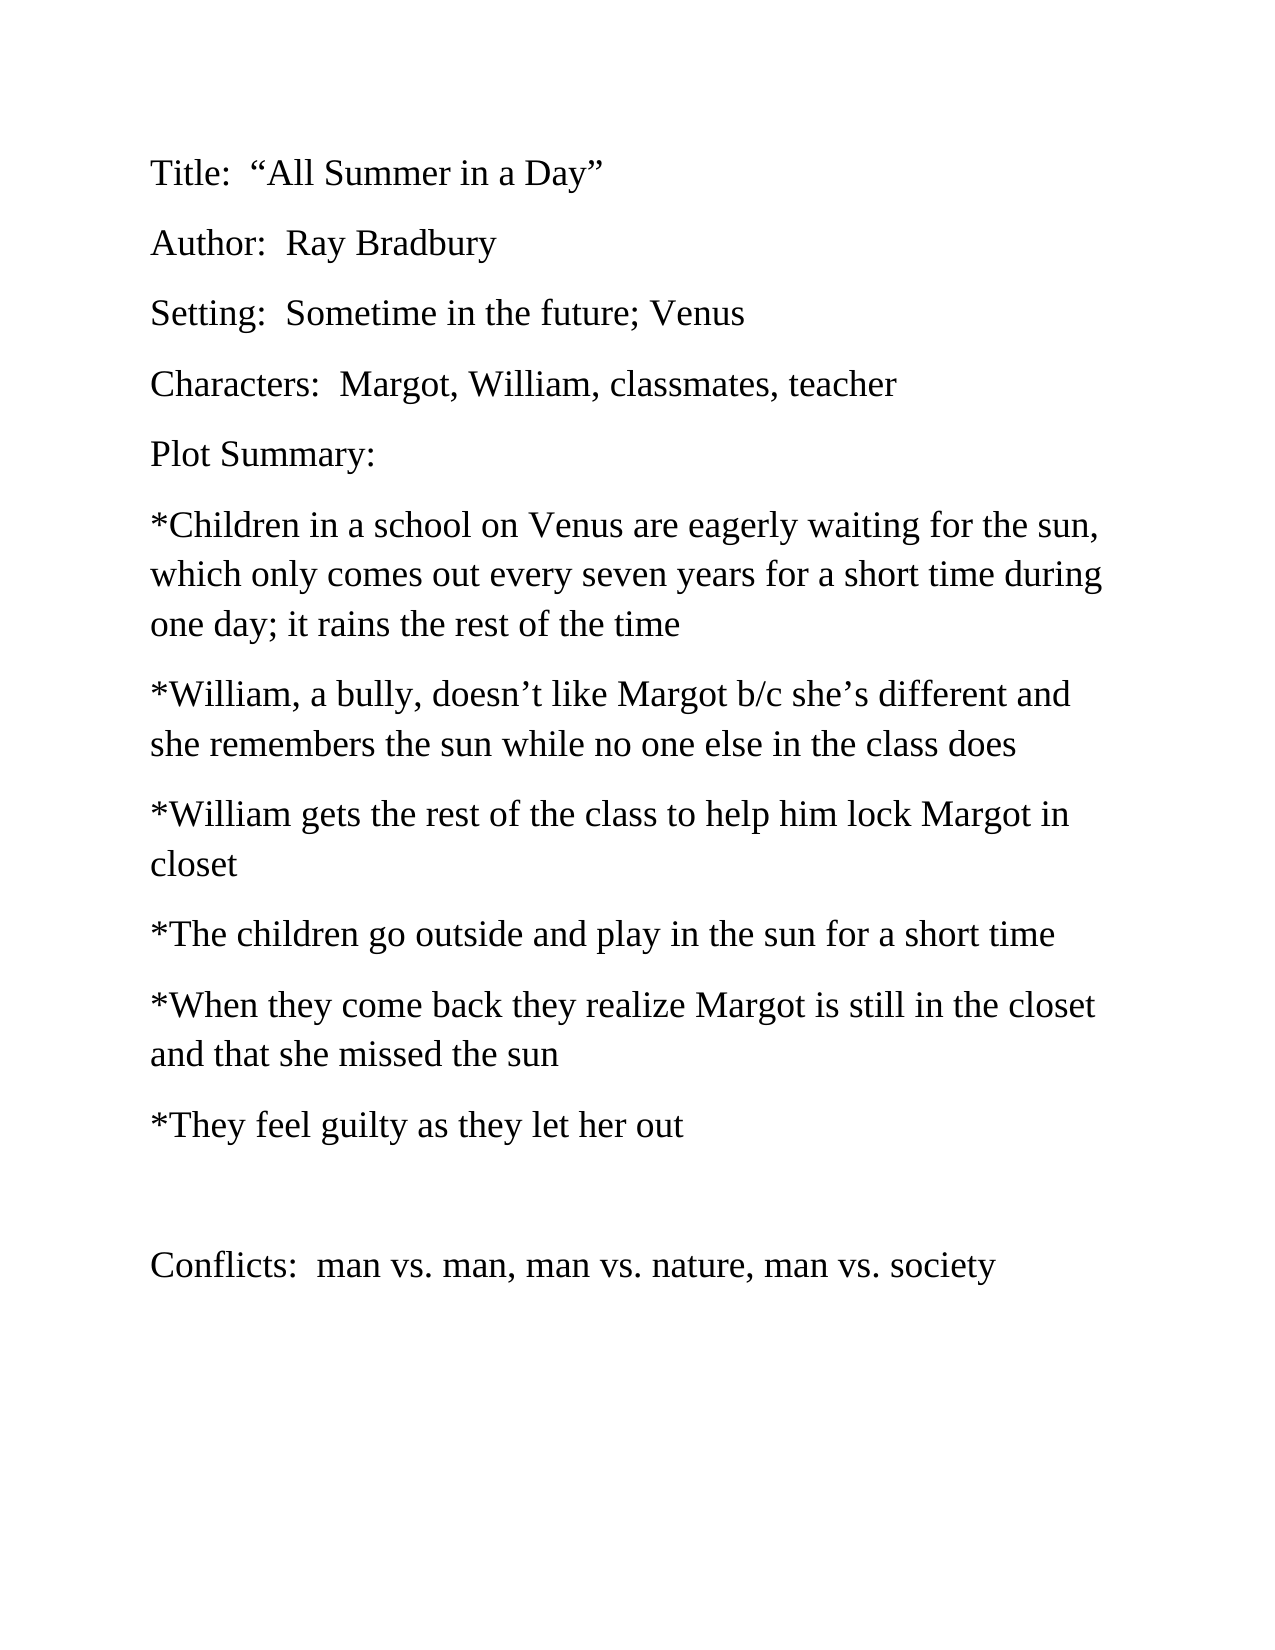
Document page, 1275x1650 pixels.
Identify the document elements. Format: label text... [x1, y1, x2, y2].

text Characters: Margot, William, classmates, teacher [150, 361, 1125, 404]
text Conflicts: man vs. man, man vs. nature, man vs. society [150, 1243, 1125, 1286]
text Author: Ray Bradbury [150, 220, 1125, 263]
text Title: “All Summer in a Day” [150, 150, 1125, 193]
text *William gets the rest of the class to help him lock Margot in closet [150, 792, 1125, 884]
text Plot Summary: [150, 432, 1125, 475]
text *William, a bully, doesn’t like Margot b/c she’s different and she remembers the sun while no one else in the class does [150, 672, 1125, 764]
text *When they come back they realize Margot is still in the closet and that she missed the sun [150, 982, 1125, 1075]
text *They feel guilty as they let her out [150, 1102, 1125, 1145]
text *The children go outside and play in the sun for a short time [150, 912, 1125, 955]
text *Children in a school on Venus are eagerly waiting for the sun, which only comes out every seven years for a short time during one day; it rains the rest of the time [150, 502, 1125, 644]
text Setting: Sometime in the future; Venus [150, 291, 1125, 334]
